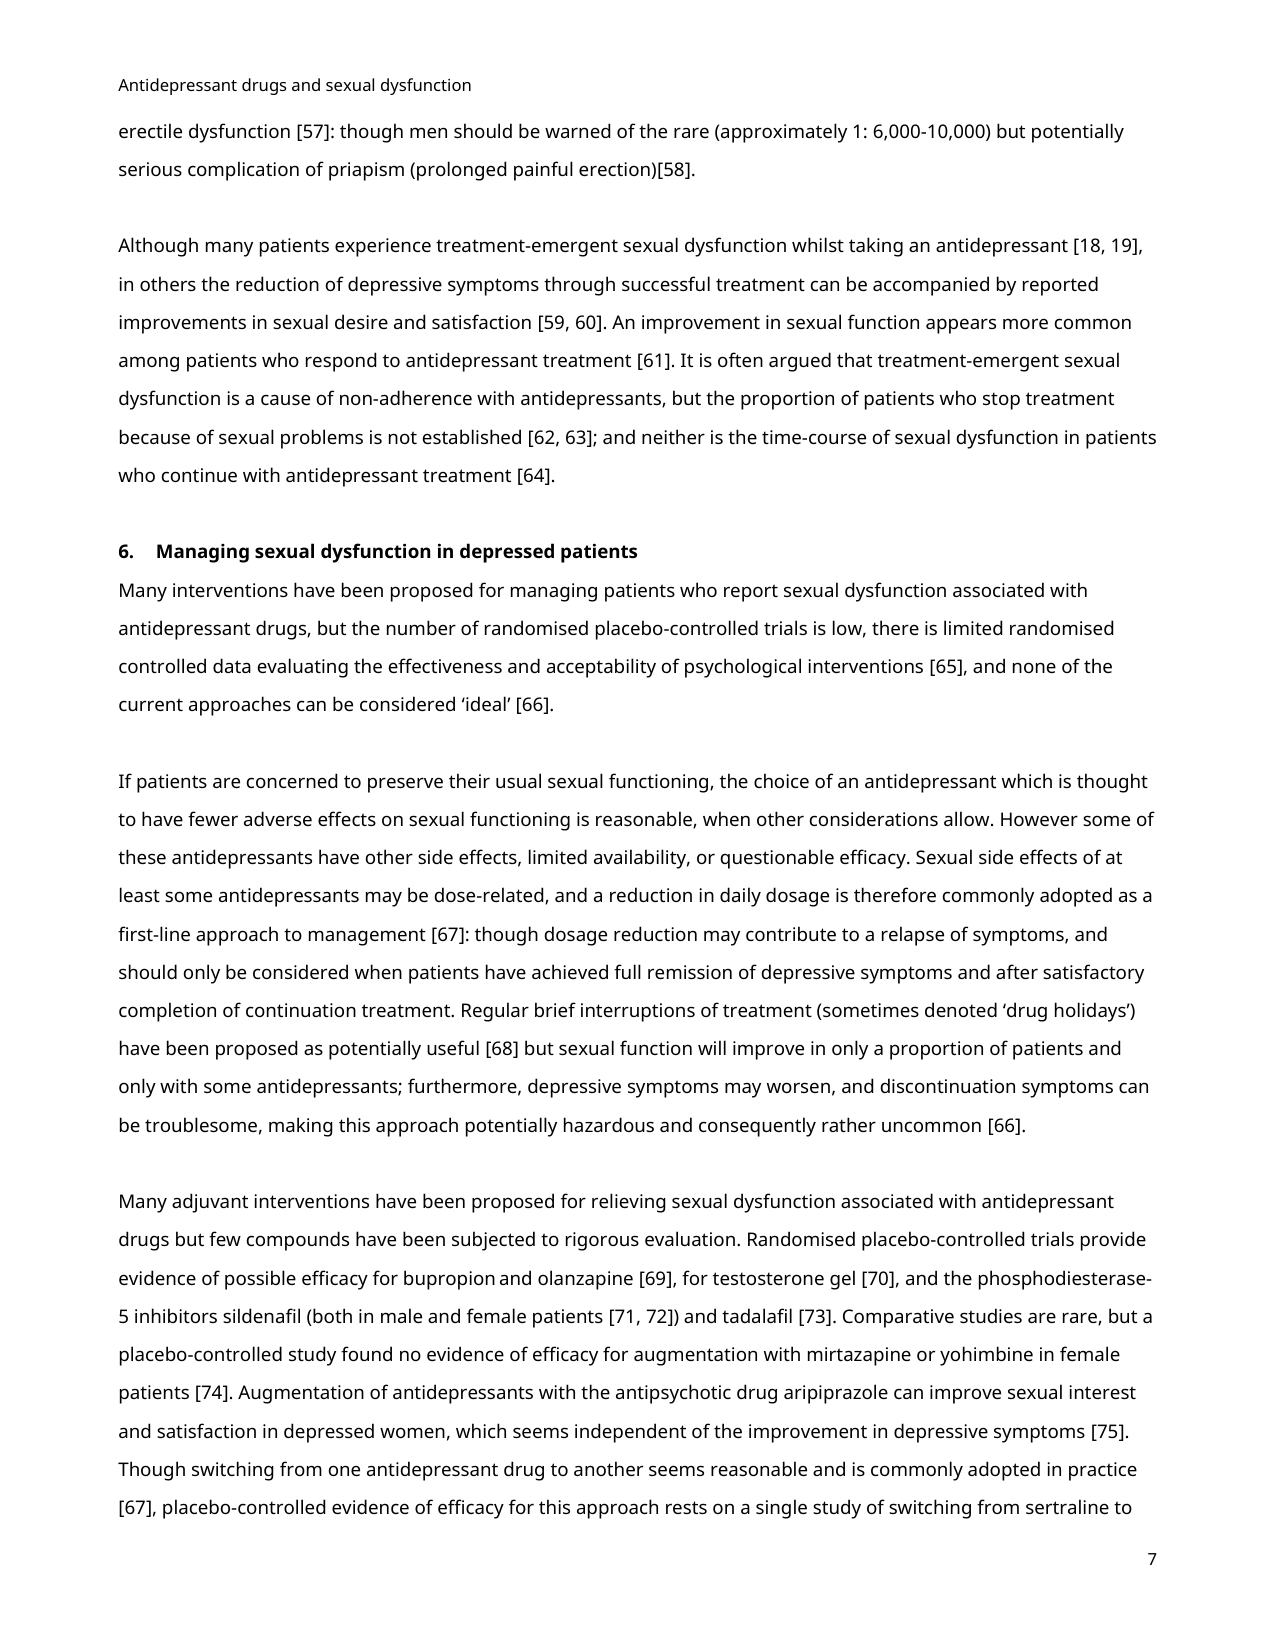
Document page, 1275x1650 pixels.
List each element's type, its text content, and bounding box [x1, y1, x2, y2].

list Managing sexual dysfunction in depressed patients [118, 539, 1157, 564]
text Many interventions have been proposed for managing patients who report sexual dysfunction associated with antidepressant drugs, but the number of randomised placebo-controlled trials is low, there is limited randomised controlled data evaluating the effectiveness and acceptability of psychological interventions [65], and none of the current approaches can be considered ‘ideal’ [66]. [118, 577, 1157, 717]
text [118, 1188, 1157, 1520]
text Although many patients experience treatment-emergent sexual dysfunction whilst taking an antidepressant [18, 19], in others the reduction of depressive symptoms through successful treatment can be accompanied by reported improvements in sexual desire and satisfaction [59, 60]. An improvement in sexual function appears more common among patients who respond to antidepressant treatment [61]. It is often argued that treatment-emergent sexual dysfunction is a cause of non-adherence with antidepressants, but the proportion of patients who stop treatment because of sexual problems is not established [62, 63]; and neither is the time-course of sexual dysfunction in patients who continue with antidepressant treatment [64]. [118, 233, 1157, 488]
text If patients are concerned to preserve their usual sexual functioning, the choice of an antidepressant which is thought to have fewer adverse effects on sexual functioning is reasonable, when other considerations allow. However some of these antidepressants have other side effects, limited availability, or questionable efficacy. Sexual side effects of at least some antidepressants may be dose-related, and a reduction in daily dosage is therefore commonly adopted as a first-line approach to management [67]: though dosage reduction may contribute to a relapse of symptoms, and should only be considered when patients have achieved full remission of depressive symptoms and after satisfactory completion of continuation treatment. Regular brief interruptions of treatment (sometimes denoted ‘drug holidays’) have been proposed as potentially useful [68] but sexual function will improve in only a proportion of patients and only with some antidepressants; furthermore, depressive symptoms may worsen, and discontinuation symptoms can be troublesome, making this approach potentially hazardous and consequently rather uncommon [66]. [118, 768, 1157, 1138]
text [118, 118, 1157, 182]
